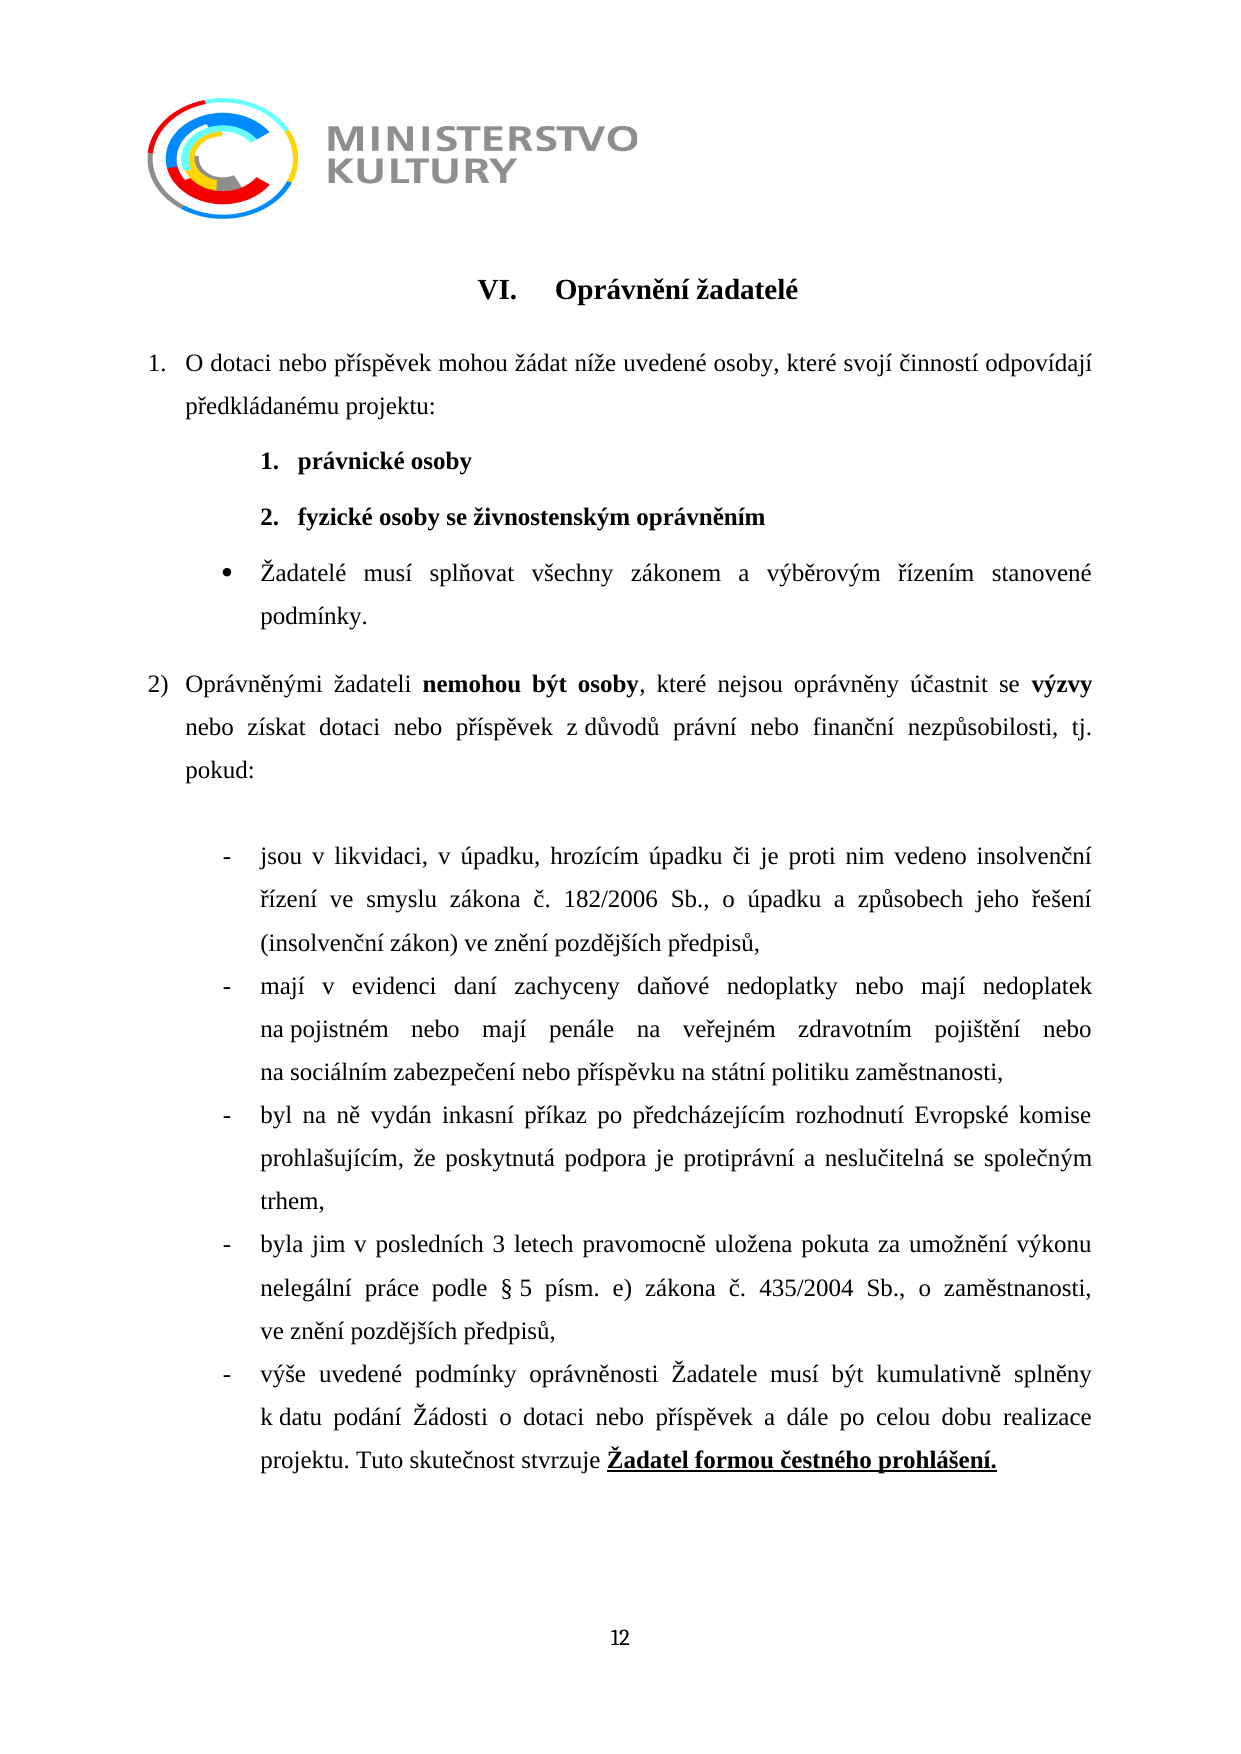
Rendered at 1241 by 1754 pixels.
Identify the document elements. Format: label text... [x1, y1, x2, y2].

subtitle Oprávnění žadatelé [223, 272, 1093, 306]
list mají v evidenci daní zachyceny daňové nedoplatky nebo mají nedoplatek na pojistném nebo mají penále na veřejném zdravotním pojištění nebo na sociálním zabezpečení nebo příspěvku na státní politiku zaměstnanosti, [223, 971, 1093, 1086]
list jsou v likvidaci, v úpadku, hrozícím úpadku či je proti nim vedeno insolvenční řízení ve smyslu zákona č. 182/2006 Sb., o úpadku a způsobech jeho řešení (insolvenční zákon) ve znění pozdějších předpisů, [223, 841, 1093, 956]
list byla jim v posledních 3 letech pravomocně uložena pokuta za umožnění výkonu nelegální práce podle § 5 písm. e) zákona č. 435/2004 Sb., o zaměstnanosti, ve znění pozdějších předpisů, [223, 1229, 1093, 1344]
list O dotaci nebo příspěvek mohou žádat níže uvedené osoby, které svojí činností odpovídají předkládanému projektu: [148, 348, 1093, 419]
list výše uvedené podmínky oprávněnosti Žadatele musí být kumulativně splněny k datu podání Žádosti o dotaci nebo příspěvek a dále po celou dobu realizace projektu. Tuto skutečnost stvrzuje Žadatel formou čestného prohlášení. [223, 1359, 1093, 1474]
picture [147, 98, 638, 219]
list fyzické osoby se živnostenským oprávněním [260, 502, 1093, 531]
list byl na ně vydán inkasní příkaz po předcházejícím rozhodnutí Evropské komise prohlašujícím, že poskytnutá podpora je protiprávní a neslučitelná se společným trhem, [223, 1100, 1093, 1215]
list právnické osoby [260, 446, 1093, 475]
list Oprávněnými žadateli nemohou být osoby, které nejsou oprávněny účastnit se výzvy nebo získat dotaci nebo příspěvek z důvodů právní nebo finanční nezpůsobilosti, tj. pokud: [148, 669, 1093, 784]
list Žadatelé musí splňovat všechny zákonem a výběrovým řízením stanovené podmínky. [223, 558, 1093, 629]
